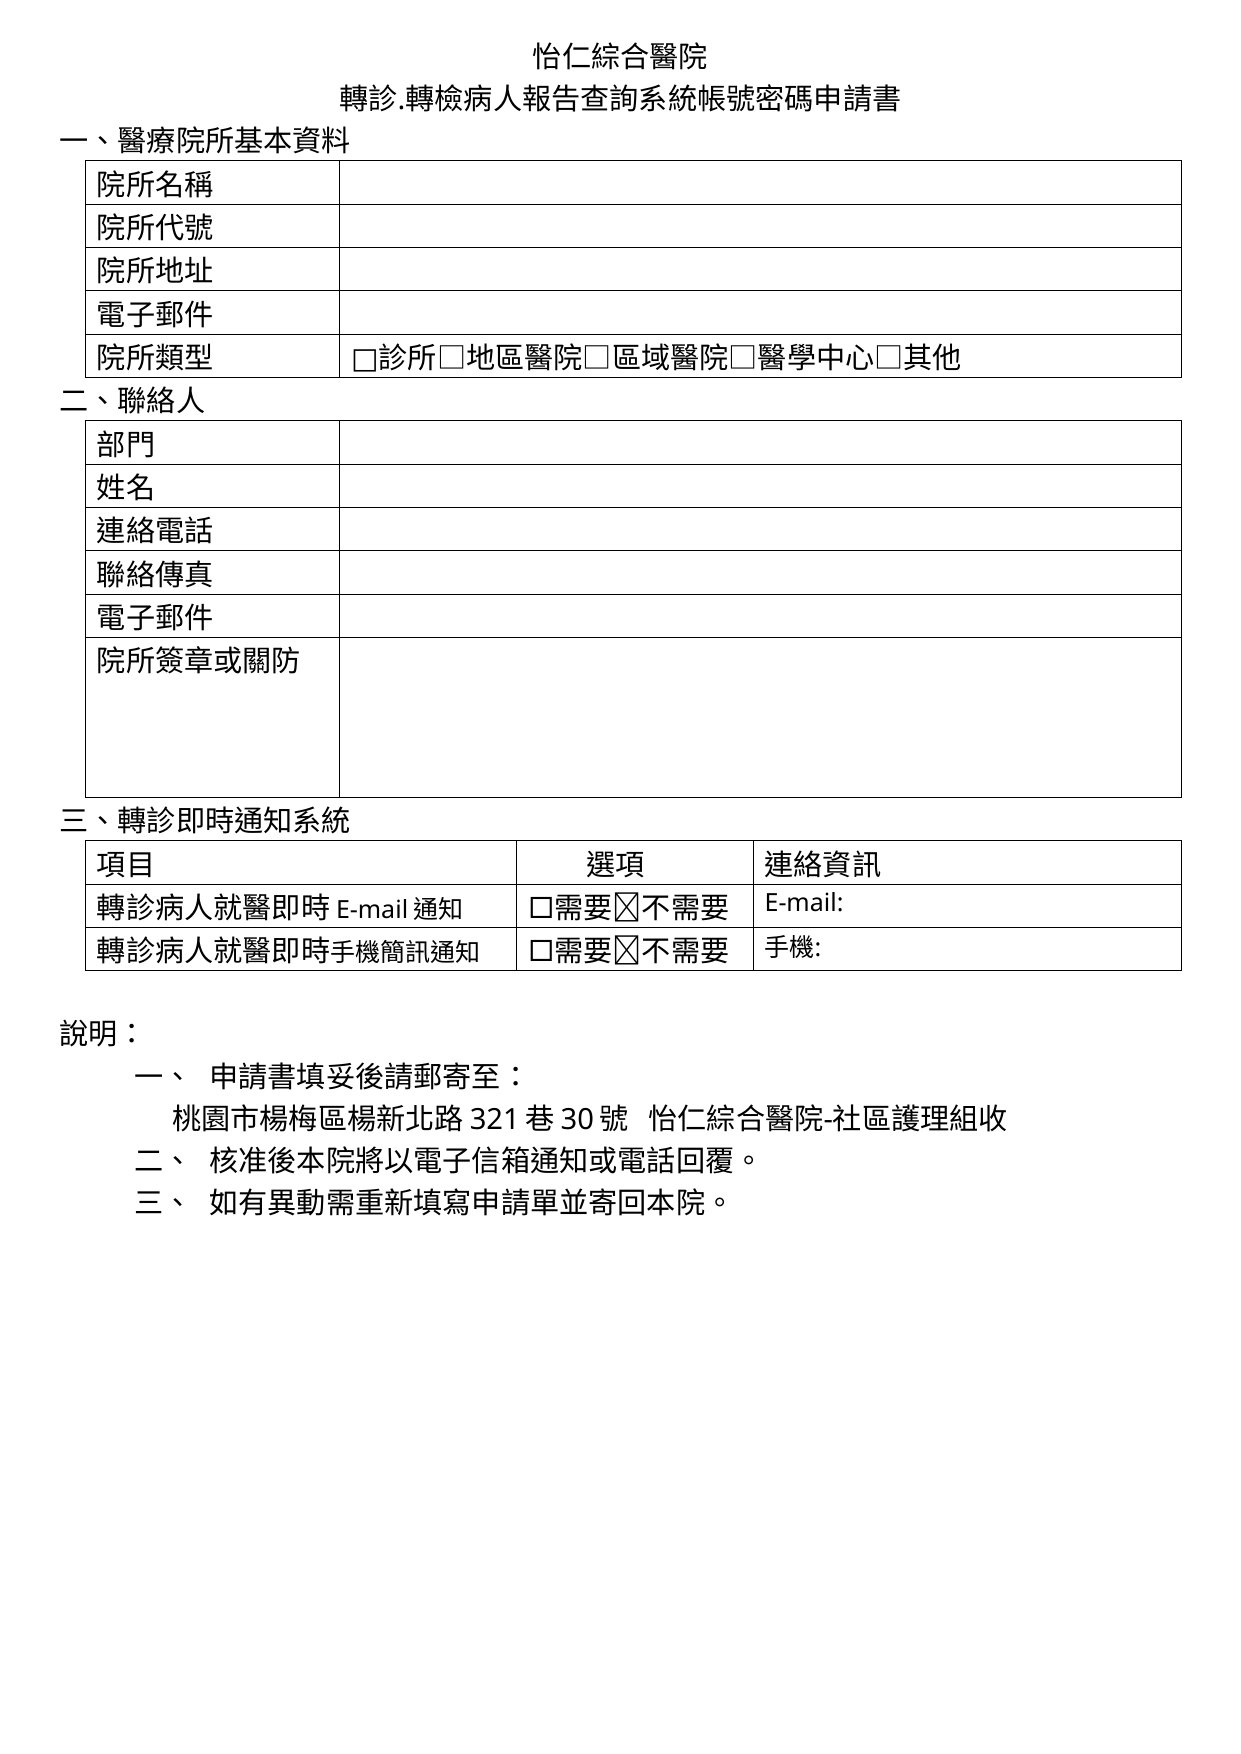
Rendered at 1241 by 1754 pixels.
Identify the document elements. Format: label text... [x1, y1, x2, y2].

table_header 部門 [86, 421, 339, 464]
table_cell 需要不需要 [517, 928, 753, 970]
table_header [340, 161, 1181, 203]
table_cell 電子郵件 [86, 291, 339, 333]
text 怡仁綜合醫院 [59, 33, 1181, 76]
table_header 選項 [517, 841, 753, 883]
table_cell 轉診病人就醫即時手機簡訊通知 [86, 928, 516, 970]
list 核准後本院將以電子信箱通知或電話回覆。 [134, 1138, 1181, 1180]
text 三、轉診即時通知系統 [59, 798, 1181, 840]
table_cell 院所代號 [86, 205, 339, 247]
table_cell E-mail: [754, 885, 1181, 927]
text 說明： [59, 1011, 1181, 1053]
table_cell [340, 291, 1181, 333]
list 申請書填妥後請郵寄至： [134, 1053, 1181, 1095]
table_cell 院所地址 [86, 248, 339, 290]
text 一、醫療院所基本資料 [59, 118, 1181, 160]
table_cell [340, 508, 1181, 550]
table_header 項目 [86, 841, 516, 883]
table_header 院所名稱 [86, 161, 339, 203]
table_header [340, 421, 1181, 464]
table_header 連絡資訊 [754, 841, 1181, 883]
table_cell 轉診病人就醫即時E-mail通知 [86, 885, 516, 927]
table_cell [340, 638, 1181, 797]
table_cell 手機: [754, 928, 1181, 970]
text 轉診.轉檢病人報告查詢系統帳號密碼申請書 [59, 76, 1181, 118]
table_cell 聯絡傳真 [86, 551, 339, 594]
table_cell [340, 248, 1181, 290]
table_cell [340, 551, 1181, 594]
table_cell 連絡電話 [86, 508, 339, 550]
table_cell 院所類型 [86, 335, 339, 377]
table_cell □診所□地區醫院□區域醫院□醫學中心□其他 [340, 335, 1181, 377]
list 如有異動需重新填寫申請單並寄回本院。 [134, 1180, 1181, 1222]
table_cell 需要不需要 [517, 885, 753, 927]
table_cell 姓名 [86, 465, 339, 507]
table_cell 電子郵件 [86, 595, 339, 637]
table_cell [340, 205, 1181, 247]
text 二、聯絡人 [59, 378, 1181, 420]
table_cell [340, 465, 1181, 507]
table_cell 院所簽章或關防 [86, 638, 339, 797]
table_cell [340, 595, 1181, 637]
list 桃園市楊梅區楊新北路321巷30號 怡仁綜合醫院-社區護理組收 [134, 1095, 1181, 1138]
